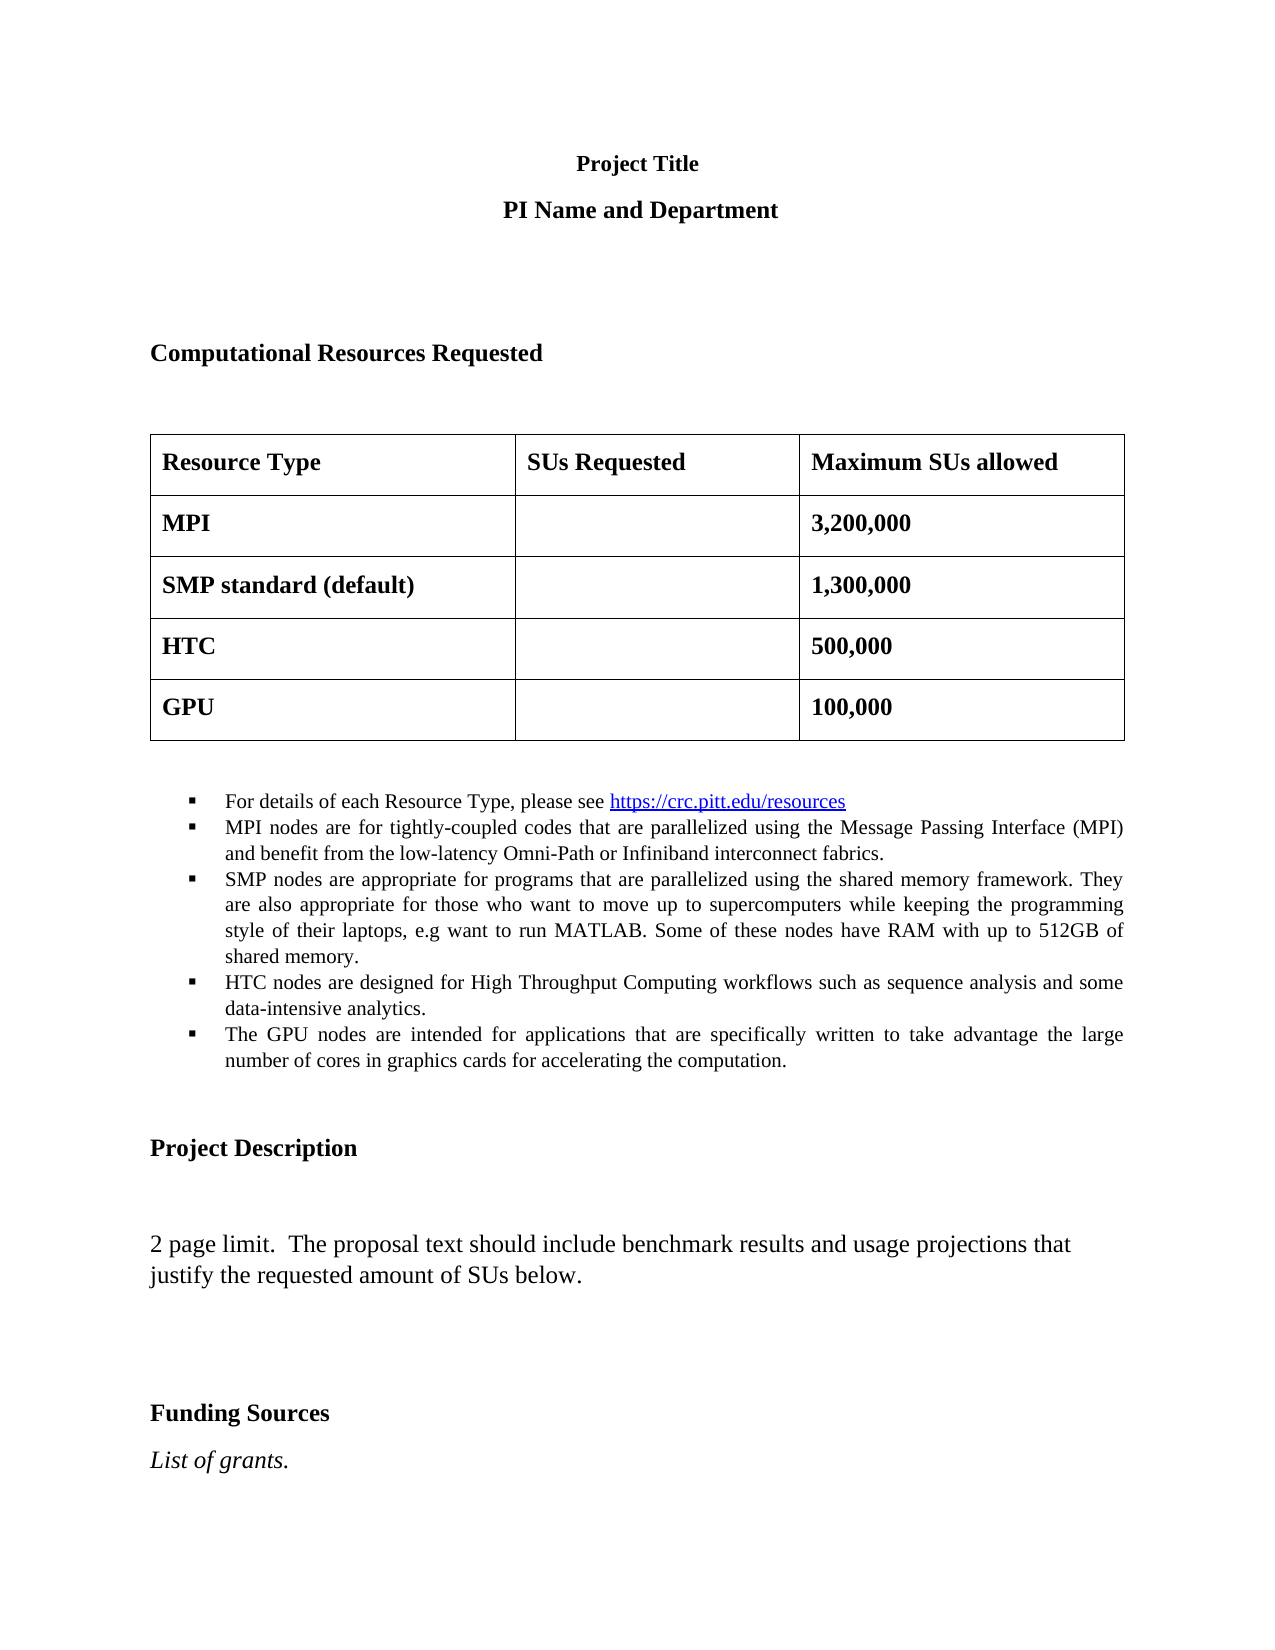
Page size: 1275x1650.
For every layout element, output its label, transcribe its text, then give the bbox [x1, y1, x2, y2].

table_cell 1,300,000 [800, 557, 1124, 617]
text PI Name and Department [150, 195, 1125, 224]
list HTC nodes are designed for High Throughput Computing workflows such as sequence analysis and some data-intensive analytics. [187, 970, 1125, 1020]
list SMP nodes are appropriate for programs that are parallelized using the shared memory framework. They are also appropriate for those who want to move up to supercomputers while keeping the programming style of their laptops, e.g want to run MATLAB. Some of these nodes have RAM with up to 512GB of shared memory. [187, 866, 1125, 968]
text Project Description [150, 1133, 1125, 1162]
text List of grants. [150, 1445, 1125, 1474]
table_cell 3,200,000 [800, 496, 1124, 556]
table_cell [516, 496, 799, 556]
list MPI nodes are for tightly-coupled codes that are parallelized using the Message Passing Interface (MPI) and benefit from the low-latency Omni-Path or Infiniband interconnect fabrics. [187, 814, 1125, 864]
table_header SUs Requested [516, 435, 799, 495]
table_header Maximum SUs allowed [800, 435, 1124, 495]
table_cell 500,000 [800, 619, 1124, 679]
list For details of each Resource Type, please see https://crc.pitt.edu/resources [187, 789, 1125, 813]
table_cell [516, 619, 799, 679]
list The GPU nodes are intended for applications that are specifically written to take advantage the large number of cores in graphics cards for accelerating the computation. [187, 1022, 1125, 1072]
text Funding Sources [150, 1398, 1125, 1426]
text Project Title [150, 150, 1125, 176]
table_cell GPU [151, 680, 515, 740]
table_cell HTC [151, 619, 515, 679]
table_cell [516, 680, 799, 740]
table_header Resource Type [151, 435, 515, 495]
table_cell MPI [151, 496, 515, 556]
table_cell SMP standard (default) [151, 557, 515, 617]
table_cell 100,000 [800, 680, 1124, 740]
table_cell [516, 557, 799, 617]
text 2 page limit. The proposal text should include benchmark results and usage projections that justify the requested amount of SUs below. [150, 1229, 1125, 1288]
text Computational Resources Requested [150, 338, 1125, 367]
